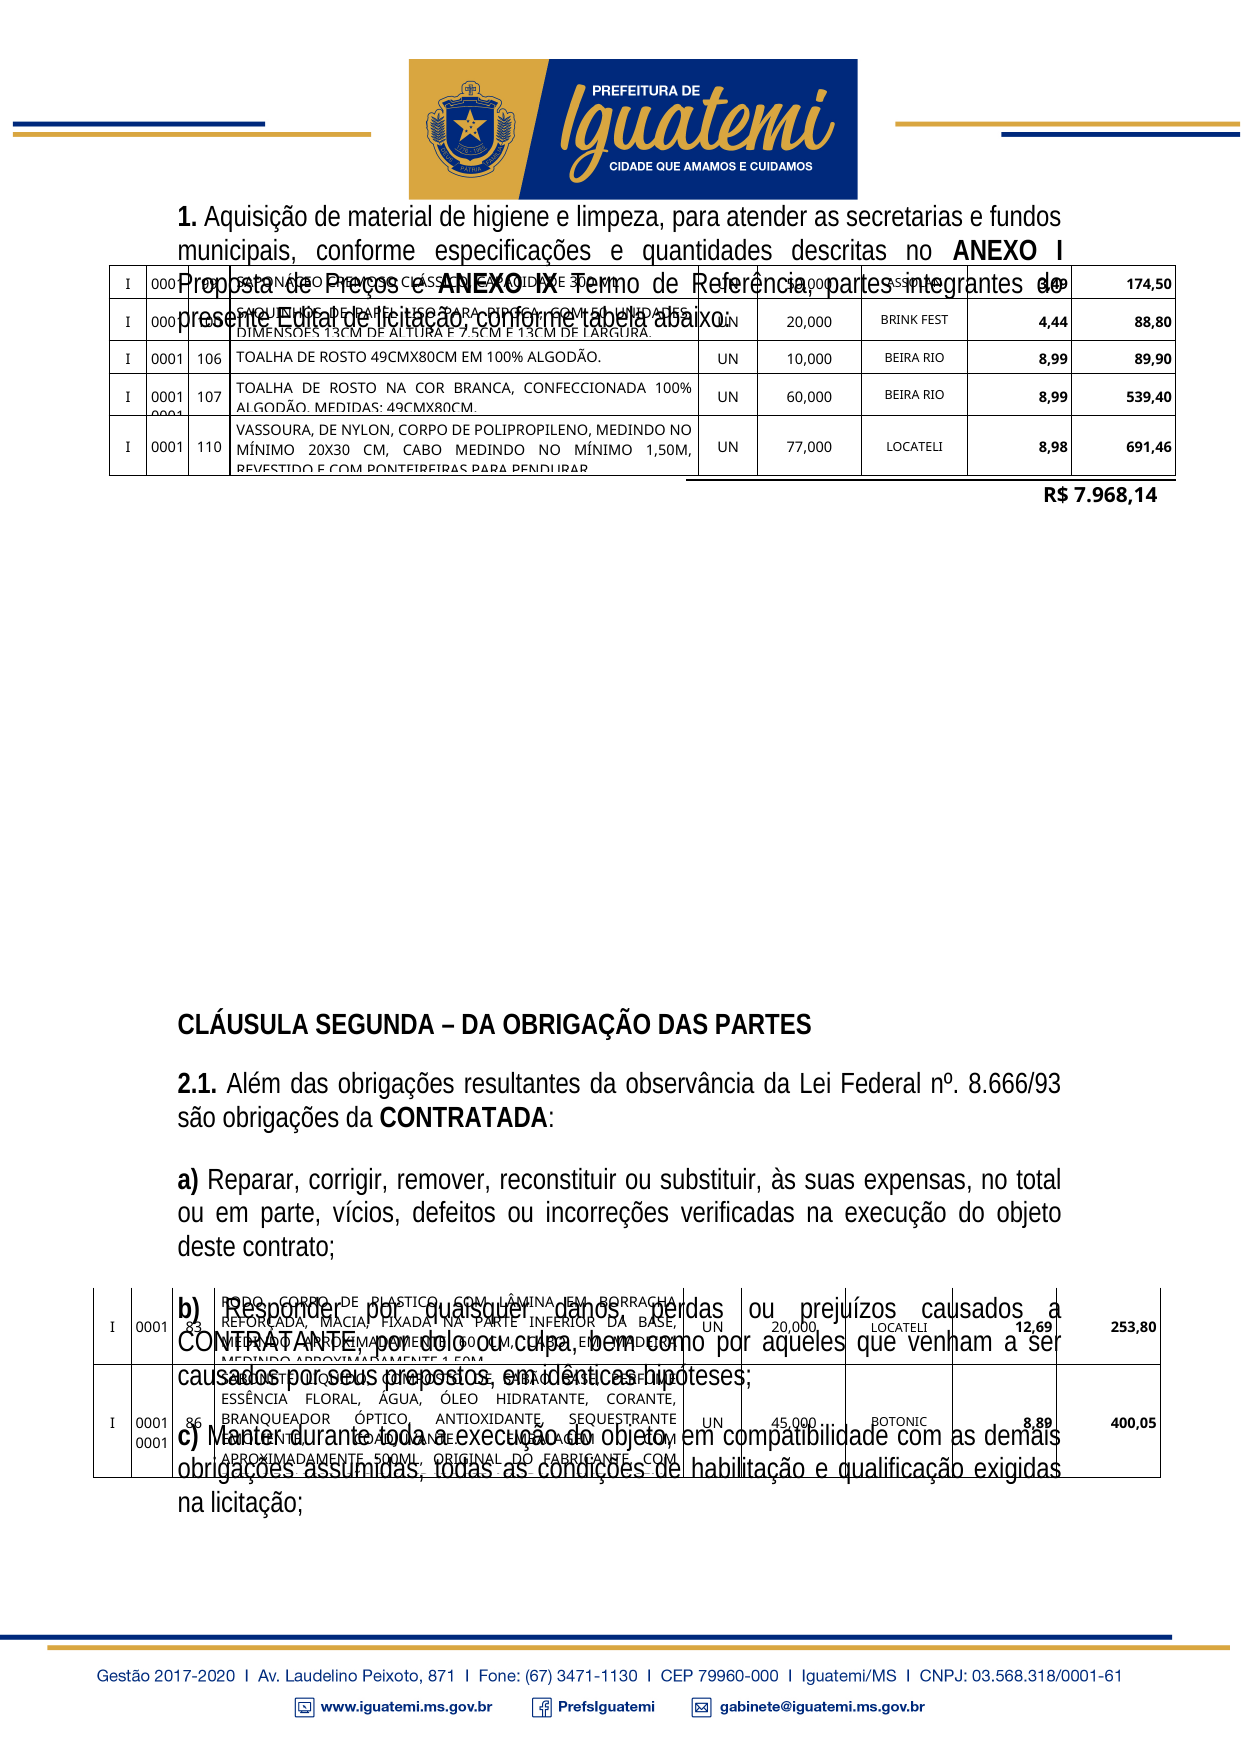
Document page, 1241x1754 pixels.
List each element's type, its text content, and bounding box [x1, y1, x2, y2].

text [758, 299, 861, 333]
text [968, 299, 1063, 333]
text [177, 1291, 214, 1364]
text 1. Aquisição de material de higiene e limpeza, para atender as secretarias e fundos municipais, conforme especificações e quantidades descritas no ANEXO I Proposta de Preços e ANEXO IX Termo de Referência, partes integrantes do presente Edital de licitação, conforme tabela abaixo: [177, 200, 1063, 265]
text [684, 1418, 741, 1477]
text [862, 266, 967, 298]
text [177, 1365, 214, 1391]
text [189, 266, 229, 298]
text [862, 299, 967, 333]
picture [12, 59, 1241, 200]
text 2.1. Além das obrigações resultantes da observância da Lei Federal nº. 8.666/93 são obrigações da CONTRATADA: [177, 1067, 1063, 1133]
text b) Responder por quaisquer danos, perdas ou prejuízos causados a CONTRATANTE, por dolo ou culpa, bem como por aqueles que venham a ser causados por seus prepostos, em idênticas hipóteses; [215, 1365, 683, 1391]
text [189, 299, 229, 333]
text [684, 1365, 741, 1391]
text c) Manter durante toda a execução do objeto, em compatibilidade com as demais obrigações assumidas, todas as condições de habilitação e qualificação exigidas na licitação; [215, 1418, 683, 1477]
text b) Responder por quaisquer danos, perdas ou prejuízos causados a CONTRATANTE, por dolo ou culpa, bem como por aqueles que venham a ser causados por seus prepostos, em idênticas hipóteses; [215, 1291, 683, 1364]
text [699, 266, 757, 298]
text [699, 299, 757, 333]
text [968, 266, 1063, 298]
text a) Reparar, corrigir, remover, reconstituir ou substituir, às suas expensas, no total ou em parte, vícios, defeitos ou incorreções verificadas na execução do objeto deste contrato; [177, 1162, 1063, 1262]
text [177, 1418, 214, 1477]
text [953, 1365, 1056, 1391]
picture [0, 1625, 1230, 1728]
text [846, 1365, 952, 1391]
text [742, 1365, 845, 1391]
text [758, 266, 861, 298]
text CLÁUSULA SEGUNDA – DA OBRIGAÇÃO DAS PARTES [177, 1007, 1063, 1040]
text c) Manter durante toda a execução do objeto, em compatibilidade com as demais obrigações assumidas, todas as condições de habilitação e qualificação exigidas na licitação; [177, 1478, 1063, 1518]
